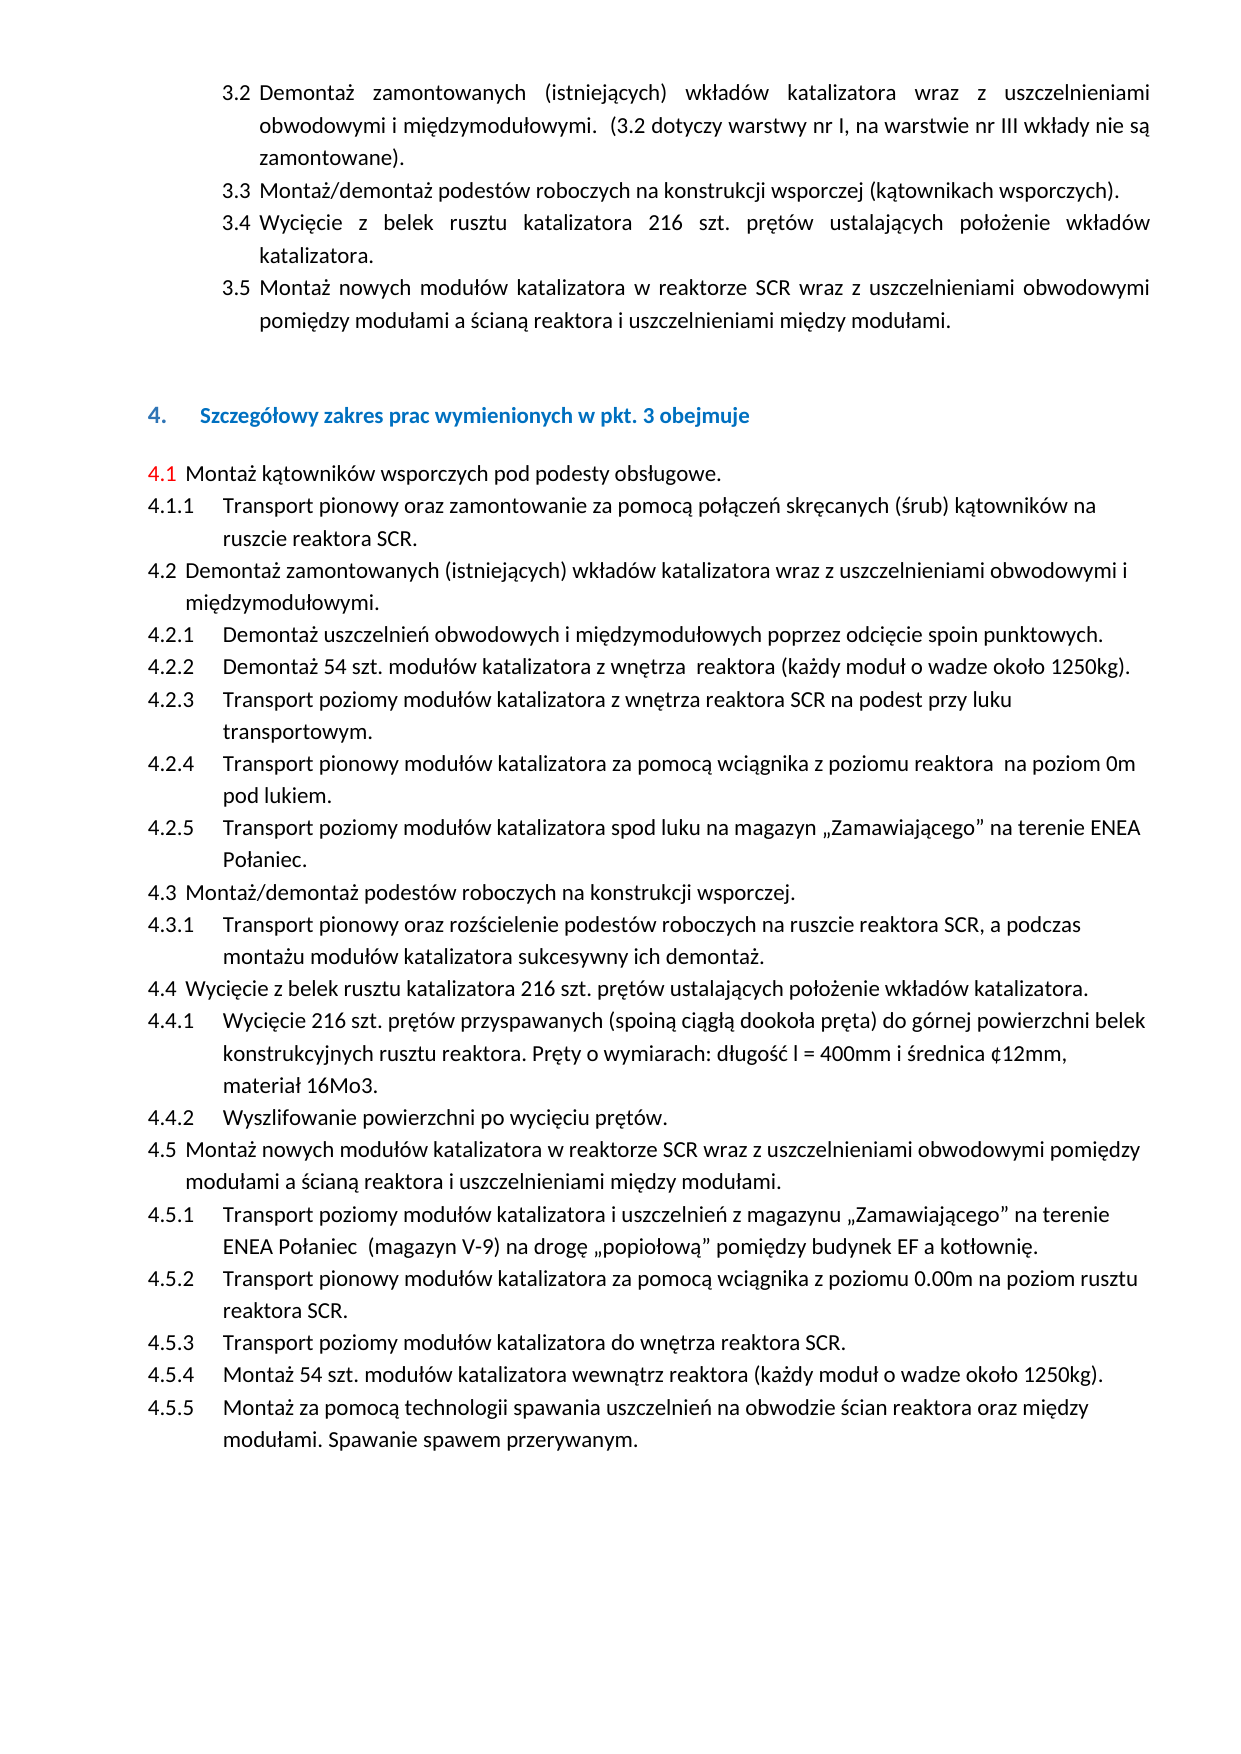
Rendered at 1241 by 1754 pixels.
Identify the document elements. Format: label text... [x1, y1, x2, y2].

list Demontaż uszczelnień obwodowych i międzymodułowych poprzez odcięcie spoin punktowych. [148, 620, 1152, 648]
list Transport poziomy modułów katalizatora spod luku na magazyn „Zamawiającego” na terenie ENEA Połaniec. [148, 813, 1152, 874]
list Demontaż 54 szt. modułów katalizatora z wnętrza reaktora (każdy moduł o wadze około 1250kg). [148, 652, 1152, 681]
list Wyszlifowanie powierzchni po wycięciu prętów. [148, 1103, 1152, 1131]
list Transport pionowy oraz zamontowanie za pomocą połączeń skręcanych (śrub) kątowników na ruszcie reaktora SCR. [148, 492, 1152, 552]
list Transport poziomy modułów katalizatora z wnętrza reaktora SCR na podest przy luku transportowym. [148, 685, 1152, 745]
list Transport poziomy modułów katalizatora i uszczelnień z magazynu „Zamawiającego” na terenie ENEA Połaniec (magazyn V-9) na drogę „popiołową” pomiędzy budynek EF a kotłownię. [148, 1200, 1152, 1260]
list Montaż/demontaż podestów roboczych na konstrukcji wsporczej (kątownikach wsporczych). [222, 171, 1152, 204]
list Demontaż zamontowanych (istniejących) wkładów katalizatora wraz z uszczelnieniami obwodowymi i międzymodułowymi. [148, 556, 1152, 616]
list Wycięcie 216 szt. prętów przyspawanych (spoiną ciągłą dookoła pręta) do górnej powierzchni belek konstrukcyjnych rusztu reaktora. Pręty o wymiarach: długość l = 400mm i średnica ¢12mm, materiał 16Mo3. [148, 1007, 1152, 1099]
list Montaż za pomocą technologii spawania uszczelnień na obwodzie ścian reaktora oraz między modułami. Spawanie spawem przerywanym. [148, 1393, 1152, 1453]
list Montaż nowych modułów katalizatora w reaktorze SCR wraz z uszczelnieniami obwodowymi pomiędzy modułami a ścianą reaktora i uszczelnieniami między modułami. [222, 269, 1152, 334]
list Montaż 54 szt. modułów katalizatora wewnątrz reaktora (każdy moduł o wadze około 1250kg). [148, 1361, 1152, 1389]
list Wycięcie z belek rusztu katalizatora 216 szt. prętów ustalających położenie wkładów katalizatora. [148, 974, 1152, 1002]
list Demontaż zamontowanych (istniejących) wkładów katalizatora wraz z uszczelnieniami obwodowymi i międzymodułowymi. (3.2 dotyczy warstwy nr I, na warstwie nr III wkłady nie są zamontowane). [222, 74, 1152, 171]
list Transport poziomy modułów katalizatora do wnętrza reaktora SCR. [148, 1328, 1152, 1356]
list Transport pionowy oraz rozścielenie podestów roboczych na ruszcie reaktora SCR, a podczas montażu modułów katalizatora sukcesywny ich demontaż. [148, 910, 1152, 970]
list Transport pionowy modułów katalizatora za pomocą wciągnika z poziomu 0.00m na poziom rusztu reaktora SCR. [148, 1264, 1152, 1324]
list Transport pionowy modułów katalizatora za pomocą wciągnika z poziomu reaktora na poziom 0m pod lukiem. [148, 749, 1152, 809]
list Montaż/demontaż podestów roboczych na konstrukcji wsporczej. [148, 878, 1152, 906]
list Montaż kątowników wsporczych pod podesty obsługowe. [148, 459, 1152, 487]
list Wycięcie z belek rusztu katalizatora 216 szt. prętów ustalających położenie wkładów katalizatora. [222, 204, 1152, 269]
subtitle Szczegółowy zakres prac wymienionych w pkt. 3 obejmuje [148, 400, 1152, 430]
list Montaż nowych modułów katalizatora w reaktorze SCR wraz z uszczelnieniami obwodowymi pomiędzy modułami a ścianą reaktora i uszczelnieniami między modułami. [148, 1135, 1152, 1196]
